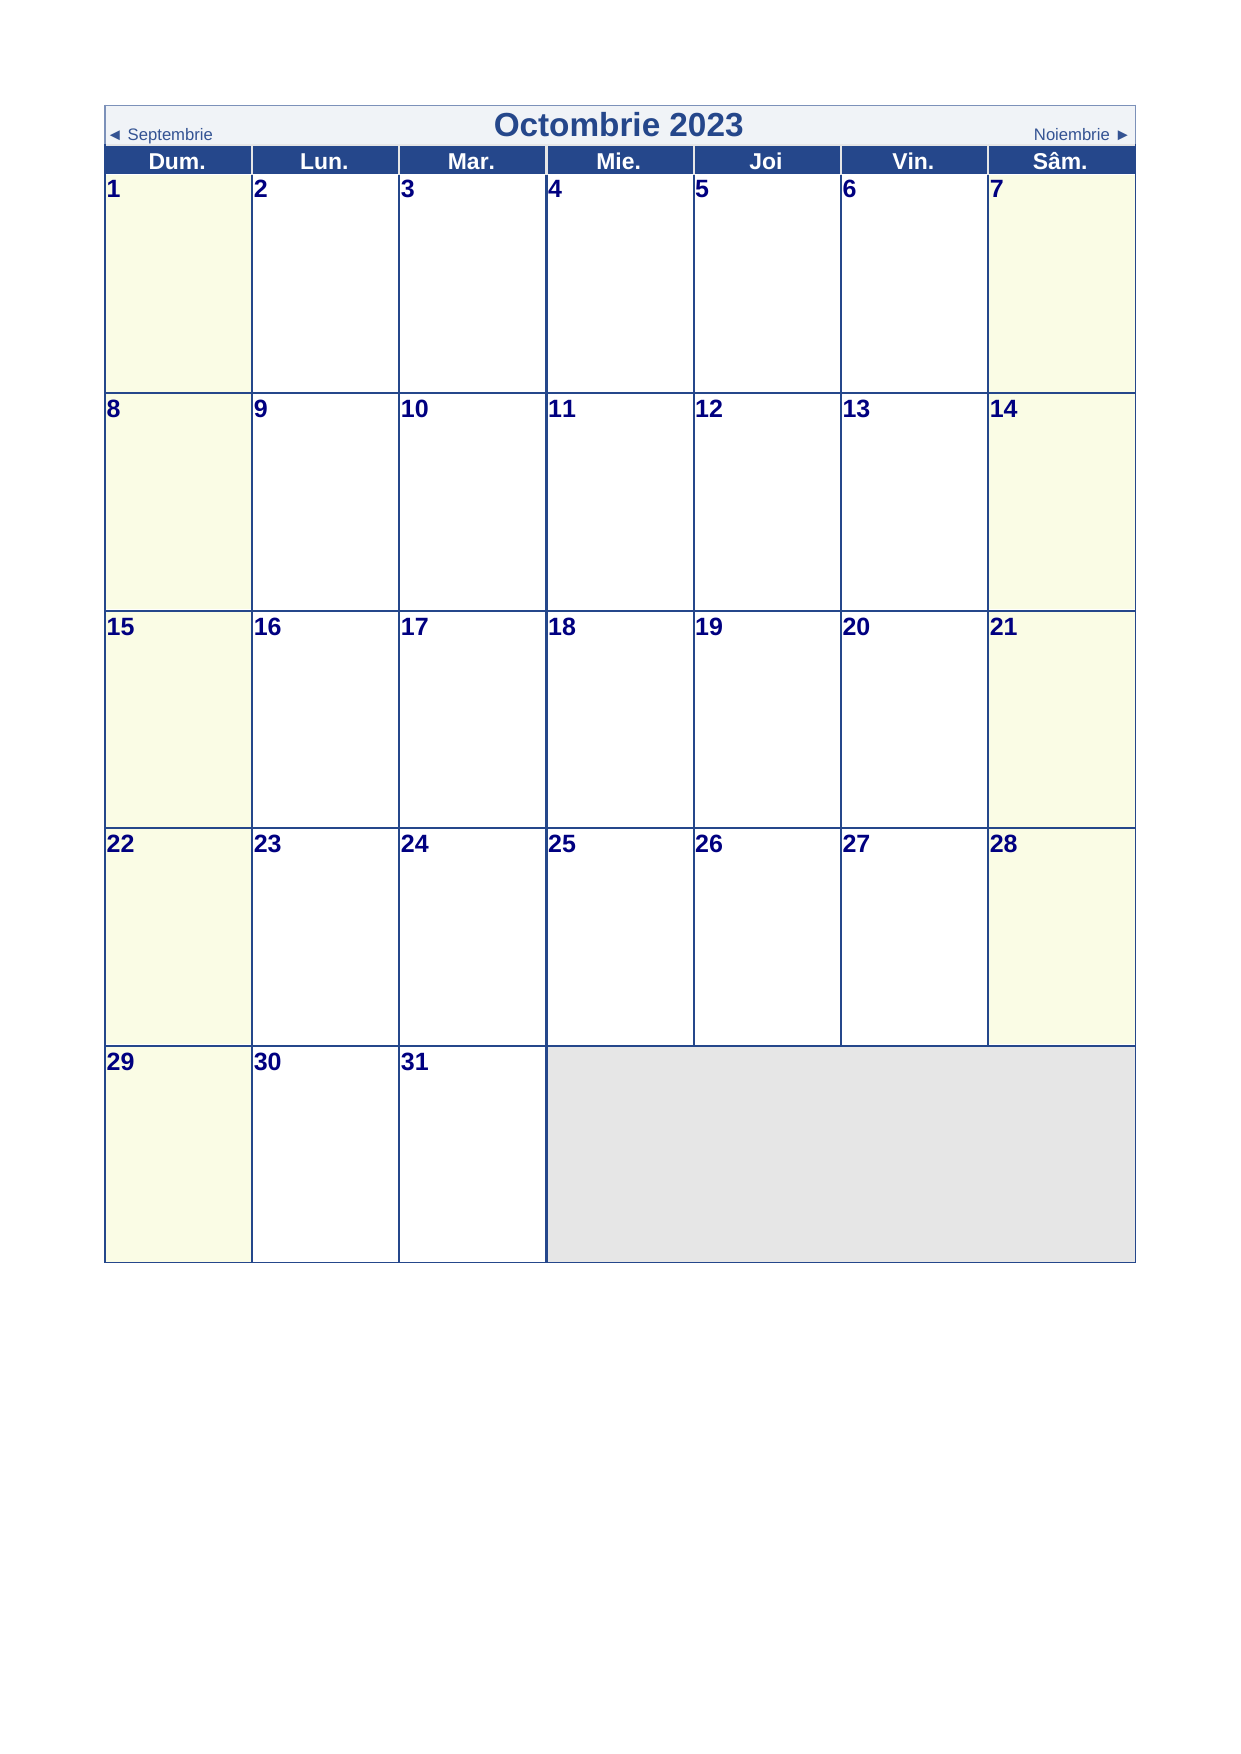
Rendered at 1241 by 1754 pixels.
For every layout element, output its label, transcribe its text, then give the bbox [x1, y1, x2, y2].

table_cell 1 [106, 175, 251, 392]
table_cell 19 [695, 612, 840, 827]
table_cell 15 [106, 612, 251, 827]
table_header Noiembrie ► [988, 106, 1135, 144]
table_cell 27 [842, 829, 987, 1044]
table_cell 13 [842, 394, 987, 609]
table_cell 5 [695, 175, 840, 392]
table_cell 11 [548, 394, 693, 609]
table_cell Sâm. [989, 146, 1135, 174]
table_cell 16 [253, 612, 398, 827]
table_cell 31 [400, 1047, 545, 1262]
table_cell 10 [400, 394, 545, 609]
table_cell 26 [695, 829, 840, 1044]
table_cell 22 [106, 829, 251, 1044]
table_cell [548, 1047, 1135, 1262]
table_cell 8 [106, 394, 251, 609]
table_cell Mar. [400, 146, 545, 174]
table_cell 4 [548, 175, 693, 392]
table_cell 7 [989, 175, 1135, 392]
table_cell 24 [400, 829, 545, 1044]
table_cell 28 [989, 829, 1135, 1044]
table_cell 14 [989, 394, 1135, 609]
table_cell Joi [695, 146, 840, 174]
table_cell 9 [253, 394, 398, 609]
table_cell Dum. [106, 146, 251, 174]
table_cell 29 [106, 1047, 251, 1262]
table_cell Mie. [548, 146, 693, 174]
table_cell 17 [400, 612, 545, 827]
table_cell 30 [253, 1047, 398, 1262]
table_cell Lun. [253, 146, 398, 174]
table_header Octombrie 2023 [252, 106, 988, 144]
table_cell 3 [400, 175, 545, 392]
table_cell 20 [842, 612, 987, 827]
table_cell 12 [695, 394, 840, 609]
table_cell 6 [842, 175, 987, 392]
table_cell 21 [989, 612, 1135, 827]
table_cell 18 [548, 612, 693, 827]
table_cell 2 [253, 175, 398, 392]
table_cell Vin. [842, 146, 987, 174]
table_cell 25 [548, 829, 693, 1044]
table_cell 23 [253, 829, 398, 1044]
table_header ◄ Septembrie [106, 106, 252, 144]
